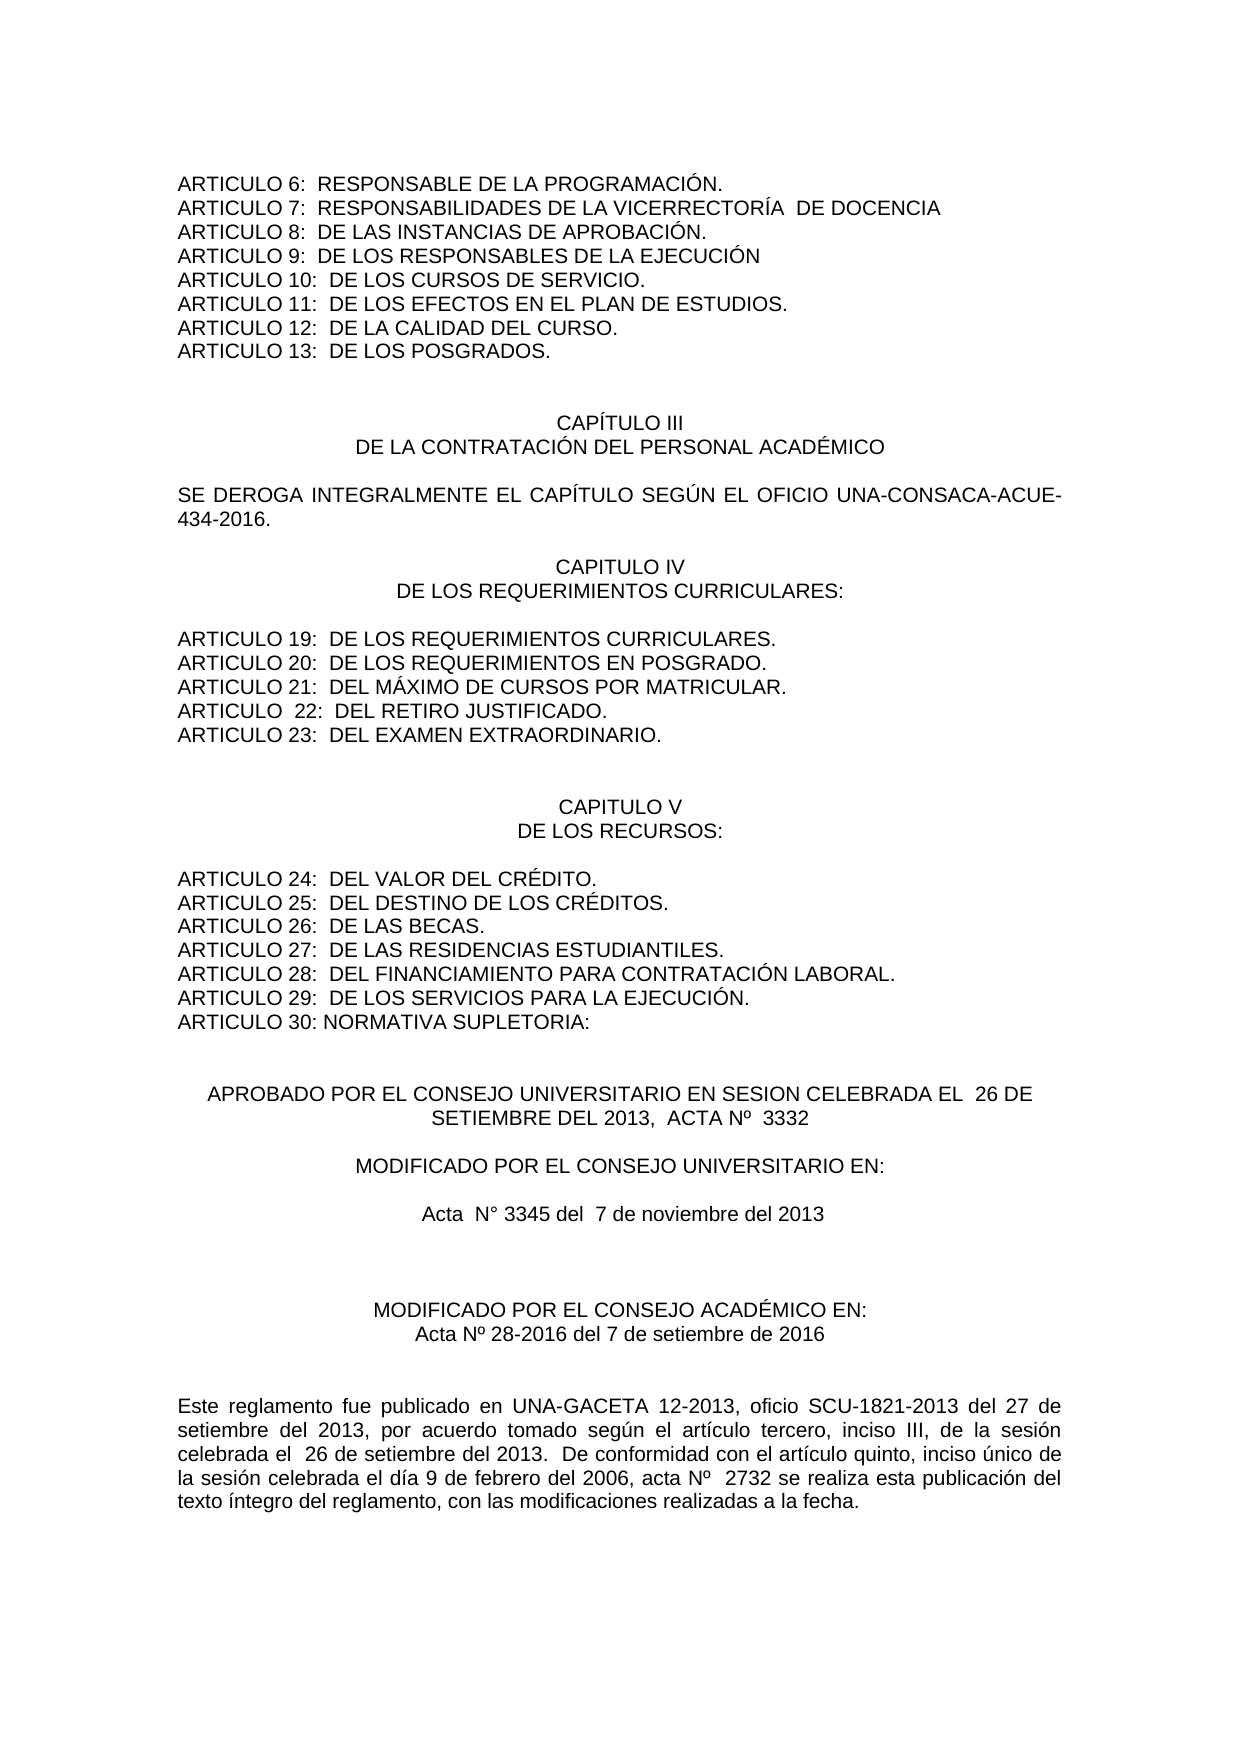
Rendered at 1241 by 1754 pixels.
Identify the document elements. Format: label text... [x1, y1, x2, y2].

text MODIFICADO POR EL CONSEJO UNIVERSITARIO EN: [177, 1154, 1063, 1178]
text ARTICULO 20: DE LOS REQUERIMIENTOS EN POSGRADO. [177, 651, 1063, 675]
text CAPÍTULO III [177, 411, 1063, 435]
text ARTICULO 23: DEL EXAMEN EXTRAORDINARIO. [177, 723, 1063, 747]
text ARTICULO 24: DEL VALOR DEL CRÉDITO. [177, 866, 1063, 890]
text ARTICULO 21: DEL MÁXIMO DE CURSOS POR MATRICULAR. [177, 675, 1063, 699]
text SE DEROGA INTEGRALMENTE EL CAPÍTULO SEGÚN EL OFICIO UNA-CONSACA-ACUE-434-2016. [177, 483, 1063, 531]
text ARTICULO 7: RESPONSABILIDADES DE LA VICERRECTORÍA DE DOCENCIA [177, 196, 1063, 219]
text ARTICULO 22: DEL RETIRO JUSTIFICADO. [177, 699, 1063, 723]
text Este reglamento fue publicado en UNA-GACETA 12-2013, oficio SCU-1821-2013 del 27 de setiembre del 2013, por acuerdo tomado según el artículo tercero, inciso III, de la sesión celebrada el 26 de setiembre del 2013. De conformidad con el artículo quinto, inciso único de la sesión celebrada el día 9 de febrero del 2006, acta Nº 2732 se realiza esta publicación del texto íntegro del reglamento, con las modificaciones realizadas a la fecha. [177, 1393, 1063, 1513]
text ARTICULO 9: DE LOS RESPONSABLES DE LA EJECUCIÓN [177, 243, 1063, 267]
text ARTICULO 11: DE LOS EFECTOS EN EL PLAN DE ESTUDIOS. [177, 291, 1063, 315]
text CAPITULO IV [177, 555, 1063, 579]
text MODIFICADO POR EL CONSEJO ACADÉMICO EN: [177, 1298, 1063, 1322]
text ARTICULO 25: DEL DESTINO DE LOS CRÉDITOS. [177, 890, 1063, 914]
text Acta N° 3345 del 7 de noviembre del 2013 [177, 1202, 1063, 1226]
text DE LA CONTRATACIÓN DEL PERSONAL ACADÉMICO [177, 435, 1063, 459]
text ARTICULO 13: DE LOS POSGRADOS. [177, 339, 1063, 363]
text ARTICULO 12: DE LA CALIDAD DEL CURSO. [177, 315, 1063, 339]
text ARTICULO 28: DEL FINANCIAMIENTO PARA CONTRATACIÓN LABORAL. [177, 962, 1063, 986]
text ARTICULO 27: DE LAS RESIDENCIAS ESTUDIANTILES. [177, 938, 1063, 962]
text ARTICULO 10: DE LOS CURSOS DE SERVICIO. [177, 267, 1063, 291]
text DE LOS REQUERIMIENTOS CURRICULARES: [177, 579, 1063, 603]
text ARTICULO 8: DE LAS INSTANCIAS DE APROBACIÓN. [177, 219, 1063, 243]
text DE LOS RECURSOS: [177, 818, 1063, 842]
text CAPITULO V [177, 794, 1063, 818]
text ARTICULO 6: RESPONSABLE DE LA PROGRAMACIÓN. [177, 172, 1063, 196]
text ARTICULO 19: DE LOS REQUERIMIENTOS CURRICULARES. [177, 627, 1063, 651]
text Acta Nº 28-2016 del 7 de setiembre de 2016 [177, 1322, 1063, 1346]
text ARTICULO 29: DE LOS SERVICIOS PARA LA EJECUCIÓN. [177, 986, 1063, 1010]
text APROBADO POR EL CONSEJO UNIVERSITARIO EN SESION CELEBRADA EL 26 DE SETIEMBRE DEL 2013, ACTA Nº 3332 [177, 1082, 1063, 1130]
text ARTICULO 26: DE LAS BECAS. [177, 914, 1063, 938]
text ARTICULO 30: NORMATIVA SUPLETORIA: [177, 1010, 1063, 1034]
